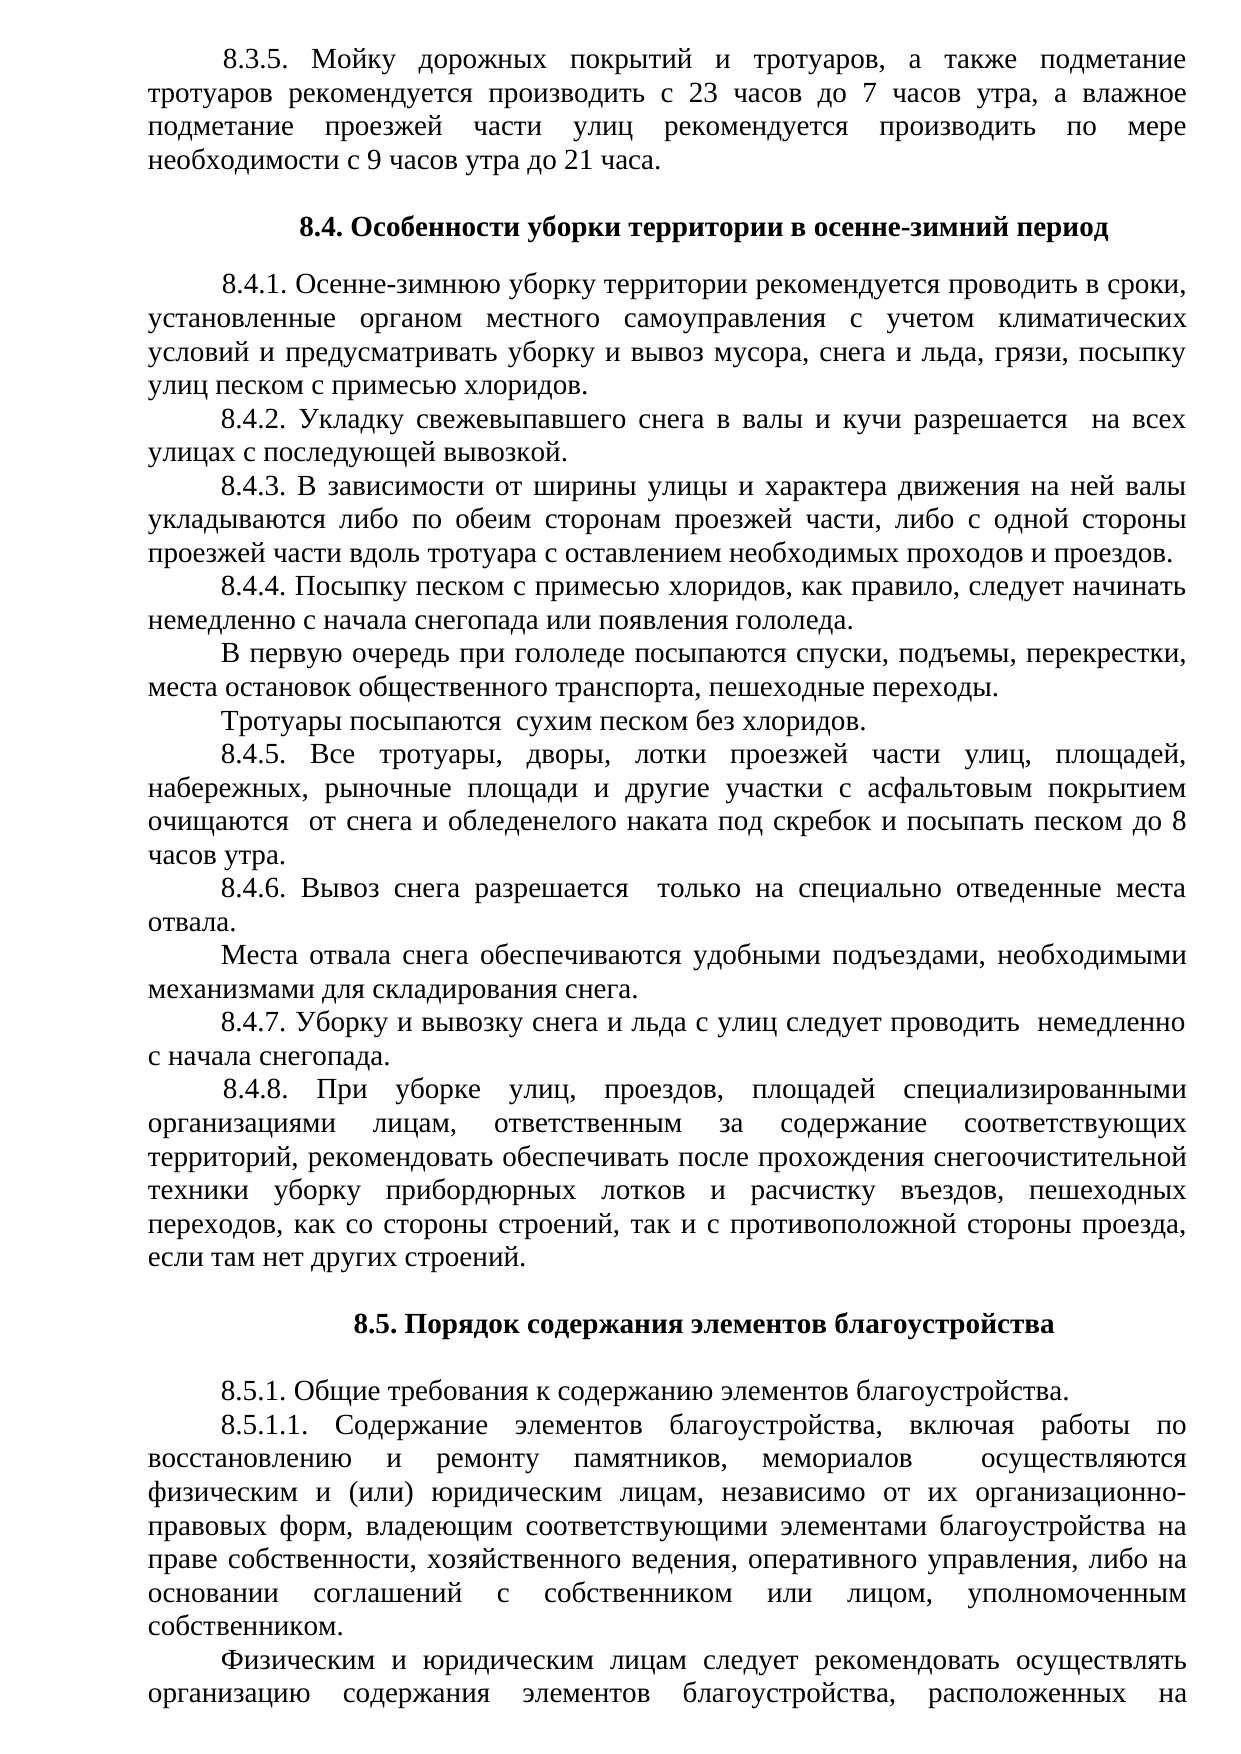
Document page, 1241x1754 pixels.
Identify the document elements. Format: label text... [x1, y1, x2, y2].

text В первую очередь при гололеде посыпаются спуски, подъемы, перекрестки, места остановок общественного транспорта, пешеходные переходы. [148, 636, 1188, 703]
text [148, 1642, 1188, 1709]
text Места отвала снега обеспечиваются удобными подъездами, необходимыми механизмами для складирования снега. [148, 937, 1188, 1004]
subtitle 8.5. Порядок содержания элементов благоустройства [148, 1306, 1188, 1340]
text Тротуары посыпаются сухим песком без хлоридов. [148, 703, 1188, 736]
text 8.4.1. Осенне-зимнюю уборку территории рекомендуется проводить в сроки, установленные органом местного самоуправления с учетом климатических условий и предусматривать уборку и вывоз мусора, снега и льда, грязи, посыпку улиц песком с примесью хлоридов. [148, 267, 1188, 401]
subtitle 8.4. Особенности уборки территории в осенне-зимний период [148, 209, 1188, 243]
text 8.4.3. В зависимости от ширины улицы и характера движения на ней валы укладываются либо по обеим сторонам проезжей части, либо с одной стороны проезжей части вдоль тротуара с оставлением необходимых проходов и проездов. [148, 468, 1188, 568]
text 8.4.8. При уборке улиц, проездов, площадей специализированными организациями лицам, ответственным за содержание соответствующих территорий, рекомендовать обеспечивать после прохождения снегоочистительной техники уборку прибордюрных лотков и расчистку въездов, пешеходных переходов, как со стороны строений, так и с противоположной стороны проезда, если там нет других строений. [148, 1072, 1188, 1273]
text 8.4.2. Укладку свежевыпавшего снега в валы и кучи разрешается на всех улицах с последующей вывозкой. [148, 401, 1188, 468]
text 8.4.7. Уборку и вывозку снега и льда с улиц следует проводить немедленно с начала снегопада. [148, 1004, 1188, 1072]
text 8.5.1. Общие требования к содержанию элементов благоустройства. [148, 1373, 1188, 1407]
text 8.4.6. Вывоз снега разрешается только на специально отведенные места отвала. [148, 870, 1188, 937]
text 8.4.5. Все тротуары, дворы, лотки проезжей части улиц, площадей, набережных, рыночные площади и другие участки с асфальтовым покрытием очищаются от снега и обледенелого наката под скребок и посыпать песком до 8 часов утра. [148, 736, 1188, 870]
text 8.5.1.1. Содержание элементов благоустройства, включая работы по восстановлению и ремонту памятников, мемориалов осуществляются физическим и (или) юридическим лицам, независимо от их организационно-правовых форм, владеющим соответствующими элементами благоустройства на праве собственности, хозяйственного ведения, оперативного управления, либо на основании соглашений с собственником или лицом, уполномоченным собственником. [148, 1407, 1188, 1642]
text 8.4.4. Посыпку песком с примесью хлоридов, как правило, следует начинать немедленно с начала снегопада или появления гололеда. [148, 568, 1188, 636]
text 8.3.5. Мойку дорожных покрытий и тротуаров, а также подметание тротуаров рекомендуется производить с 23 часов до 7 часов утра, а влажное подметание проезжей части улиц рекомендуется производить по мере необходимости с 9 часов утра до 21 часа. [148, 41, 1188, 176]
